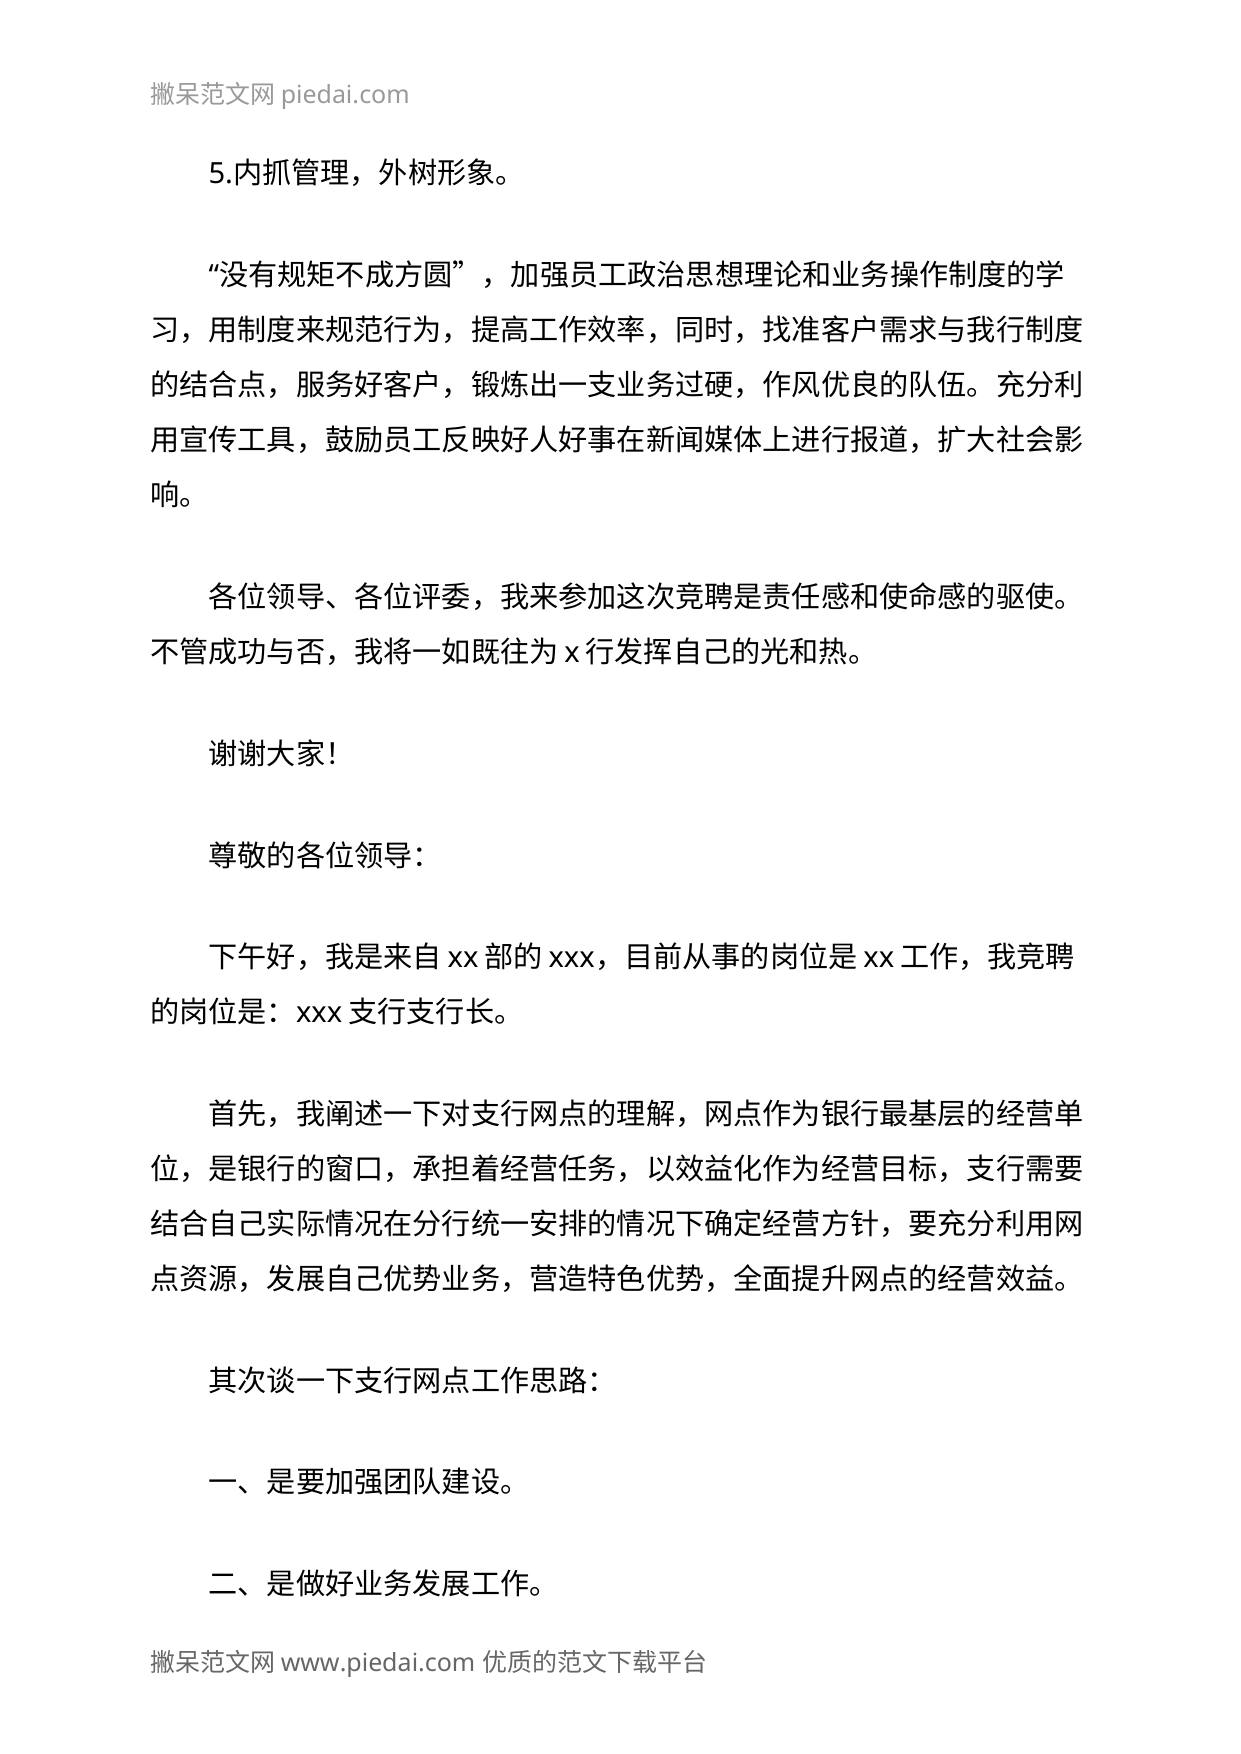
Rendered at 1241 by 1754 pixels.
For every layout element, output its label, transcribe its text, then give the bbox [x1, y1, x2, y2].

text 5.内抓管理，外树形象。 [150, 150, 1090, 192]
text 谢谢大家！ [150, 730, 1090, 773]
text 二、是做好业务发展工作。 [150, 1561, 1090, 1603]
text 一、是要加强团队建设。 [150, 1459, 1090, 1501]
text 其次谈一下支行网点工作思路： [150, 1357, 1090, 1399]
text 尊敬的各位领导： [150, 832, 1090, 874]
text “没有规矩不成方圆”，加强员工政治思想理论和业务操作制度的学习，用制度来规范行为，提高工作效率，同时，找准客户需求与我行制度的结合点，服务好客户，锻炼出一支业务过硬，作风优良的队伍。充分利用宣传工具，鼓励员工反映好人好事在新闻媒体上进行报道，扩大社会影响。 [150, 252, 1090, 514]
text 各位领导、各位评委，我来参加这次竞聘是责任感和使命感的驱使。不管成功与否，我将一如既往为x行发挥自己的光和热。 [150, 573, 1090, 671]
text 首先，我阐述一下对支行网点的理解，网点作为银行最基层的经营单位，是银行的窗口，承担着经营任务，以效益化作为经营目标，支行需要结合自己实际情况在分行统一安排的情况下确定经营方针，要充分利用网点资源，发展自己优势业务，营造特色优势，全面提升网点的经营效益。 [150, 1091, 1090, 1298]
text 下午好，我是来自xx部的xxx，目前从事的岗位是xx工作，我竞聘的岗位是：xxx支行支行长。 [150, 934, 1090, 1031]
